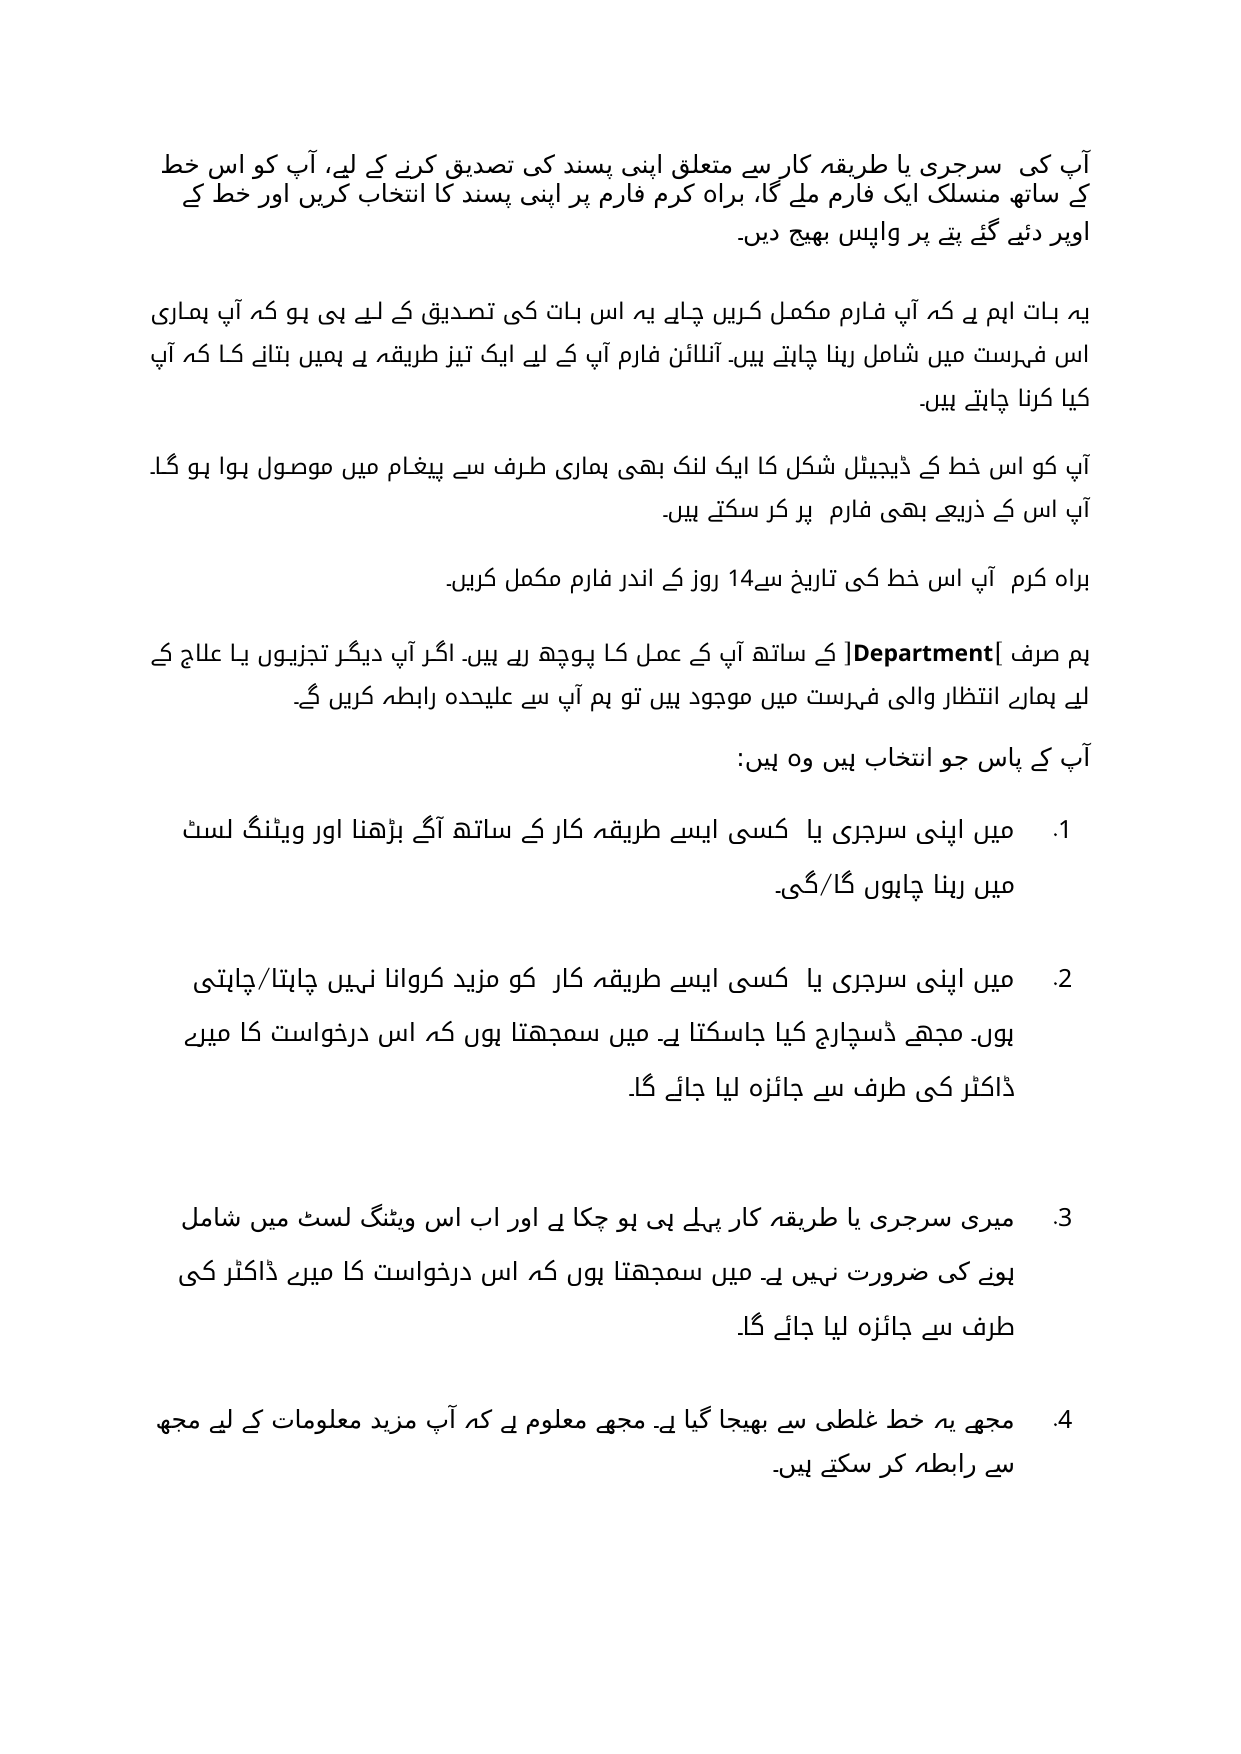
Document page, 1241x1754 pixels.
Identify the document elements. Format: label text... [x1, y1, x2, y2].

text ہم صرف ]Department[ کے ساتھ آپ کے عمل کا پوچھ رہے ہیں۔ اگر آپ دیگر تجزیوں یا علاج کے لیے ہمارے انتظار والی فہرست میں موجود ہیں تو ہم آپ سے علیحدہ رابطہ کریں گے۔ [150, 632, 1090, 718]
list میں اپنی سرجری یا کسی ایسے طریقہ کار کے ساتھ آگے بڑھنا اور ویٹنگ لسٹ میں رہنا چاہوں گا/گی۔ [150, 807, 1053, 909]
text براہ کرم آپ اس خط کی تاریخ سے14 روز کے اندر فارم مکمل کریں۔ [150, 557, 1090, 600]
list مجھے یہ خط غلطی سے بھیجا گیا ہے۔ مجھے معلوم ہے کہ آپ مزید معلومات کے لیے مجھ سے رابطہ کر سکتے ہیں۔ [150, 1397, 1053, 1478]
text آپ کو اس خط کے ڈیجیٹل شکل کا ایک لنک بھی ہماری طرف سے پیغام میں موصول ہوا ہو گا۔ آپ اس کے ذریعے بھی فارم پر کر سکتے ہیں۔ [150, 445, 1090, 532]
list میری سرجری یا طریقہ کار پہلے ہی ہو چکا ہے اور اب اس ویٹنگ لسٹ میں شامل ہونے کی ضرورت نہیں ہے۔ میں سمجھتا ہوں کہ اس درخواست کا میرے ڈاکٹر کی طرف سے جائزہ لیا جائے گا۔ [150, 1194, 1053, 1351]
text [150, 150, 1090, 256]
text آپ کے پاس جو انتخاب ہیں وہ ہیں: [150, 743, 1090, 773]
text یہ بات اہم ہے کہ آپ فارم مکمل کریں چاہے یہ اس بات کی تصدیق کے لیے ہی ہو کہ آپ ہماری اس فہرست میں شامل رہنا چاہتے ہیں۔ آنلائن فارم آپ کے لیے ایک تیز طریقہ ہے ہمیں بتانے کا کہ آپ کیا کرنا چاہتے ہیں۔ [150, 290, 1090, 420]
list میں اپنی سرجری یا کسی ایسے طریقہ کار کو مزید کروانا نہیں چاہتا/چاہتی ہوں۔ مجھے ڈسچارج کیا جاسکتا ہے۔ میں سمجھتا ہوں کہ اس درخواست کا میرے ڈاکٹر کی طرف سے جائزہ لیا جائے گا۔ [150, 955, 1053, 1111]
